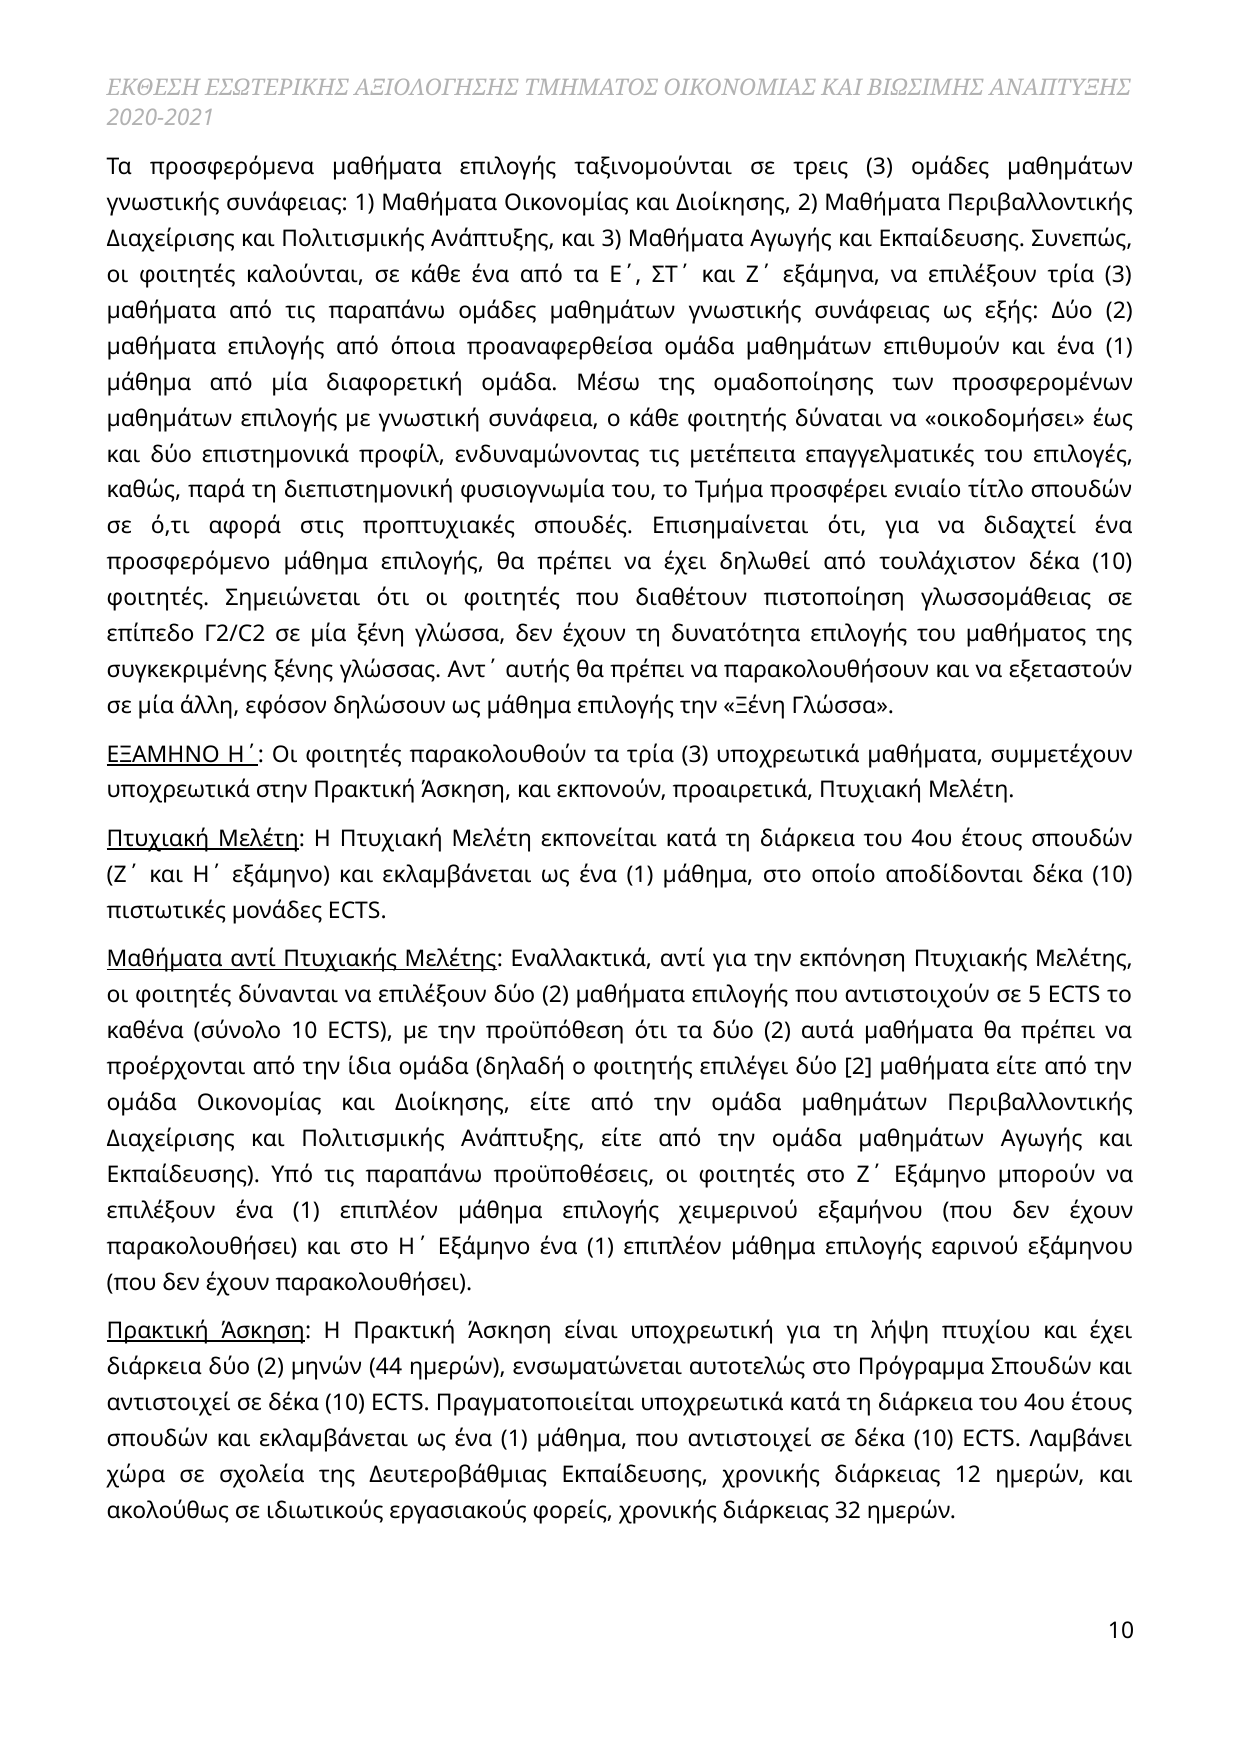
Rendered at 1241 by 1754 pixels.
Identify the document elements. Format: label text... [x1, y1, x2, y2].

text ΕΞΑΜΗΝΟ Η΄: Οι φοιτητές παρακολουθούν τα τρία (3) υποχρεωτικά μαθήματα, συμμετέχουν υποχρεωτικά στην Πρακτική Άσκηση, και εκπονούν, προαιρετικά, Πτυχιακή Μελέτη. [106, 737, 1134, 805]
text Μαθήματα αντί Πτυχιακής Μελέτης: Εναλλακτικά, αντί για την εκπόνηση Πτυχιακής Μελέτης, οι φοιτητές δύνανται να επιλέξουν δύο (2) μαθήματα επιλογής που αντιστοιχούν σε 5 ECTS το καθένα (σύνολο 10 ECTS), με την προϋπόθεση ότι τα δύο (2) αυτά μαθήματα θα πρέπει να προέρχονται από την ίδια ομάδα (δηλαδή ο φοιτητής επιλέγει δύο [2] μαθήματα είτε από την ομάδα Οικονομίας και Διοίκησης, είτε από την ομάδα μαθημάτων Περιβαλλοντικής Διαχείρισης και Πολιτισμικής Ανάπτυξης, είτε από την ομάδα μαθημάτων Αγωγής και Εκπαίδευσης). Υπό τις παραπάνω προϋποθέσεις, οι φοιτητές στο Ζ΄ Εξάμηνο μπορούν να επιλέξουν ένα (1) επιπλέον μάθημα επιλογής χειμερινού εξαμήνου (που δεν έχουν παρακολουθήσει) και στο Η΄ Εξάμηνο ένα (1) επιπλέον μάθημα επιλογής εαρινού εξάμηνου (που δεν έχουν παρακολουθήσει). [106, 942, 1134, 1297]
text Τα προσφερόμενα μαθήματα επιλογής ταξινομούνται σε τρεις (3) ομάδες μαθημάτων γνωστικής συνάφειας: 1) Μαθήματα Οικονομίας και Διοίκησης, 2) Μαθήματα Περιβαλλοντικής Διαχείρισης και Πολιτισμικής Ανάπτυξης, και 3) Μαθήματα Αγωγής και Εκπαίδευσης. Συνεπώς, οι φοιτητές καλούνται, σε κάθε ένα από τα Ε΄, ΣΤ΄ και Ζ΄ εξάμηνα, να επιλέξουν τρία (3) μαθήματα από τις παραπάνω ομάδες μαθημάτων γνωστικής συνάφειας ως εξής: Δύο (2) μαθήματα επιλογής από όποια προαναφερθείσα ομάδα μαθημάτων επιθυμούν και ένα (1) μάθημα από μία διαφορετική ομάδα. Mέσω της ομαδοποίησης των προσφερομένων μαθημάτων επιλογής με γνωστική συνάφεια, ο κάθε φοιτητής δύναται να «οικοδομήσει» έως και δύο επιστημονικά προφίλ, ενδυναμώνοντας τις μετέπειτα επαγγελματικές του επιλογές, καθώς, παρά τη διεπιστημονική φυσιογνωμία του, το Τμήμα προσφέρει ενιαίο τίτλο σπουδών σε ό,τι αφορά στις προπτυχιακές σπουδές. Επισημαίνεται ότι, για να διδαχτεί ένα προσφερόμενο μάθημα επιλογής, θα πρέπει να έχει δηλωθεί από τουλάχιστον δέκα (10) φοιτητές. Σημειώνεται ότι οι φοιτητές που διαθέτουν πιστοποίηση γλωσσομάθειας σε επίπεδο Γ2/C2 σε μία ξένη γλώσσα, δεν έχουν τη δυνατότητα επιλογής του μαθήματος της συγκεκριμένης ξένης γλώσσας. Αντ΄ αυτής θα πρέπει να παρακολουθήσουν και να εξεταστούν σε μία άλλη, εφόσον δηλώσουν ως μάθημα επιλογής την «Ξένη Γλώσσα». [106, 150, 1134, 720]
text Πρακτική Άσκηση: Η Πρακτική Άσκηση είναι υποχρεωτική για τη λήψη πτυχίου και έχει διάρκεια δύο (2) μηνών (44 ημερών), ενσωματώνεται αυτοτελώς στο Πρόγραμμα Σπουδών και αντιστοιχεί σε δέκα (10) ECTS. Πραγματοποιείται υποχρεωτικά κατά τη διάρκεια του 4ου έτους σπουδών και εκλαμβάνεται ως ένα (1) μάθημα, που αντιστοιχεί σε δέκα (10) ECTS. Λαμβάνει χώρα σε σχολεία της Δευτεροβάθμιας Εκπαίδευσης, χρονικής διάρκειας 12 ημερών, και ακολούθως σε ιδιωτικούς εργασιακούς φορείς, χρονικής διάρκειας 32 ημερών. [106, 1314, 1134, 1525]
text Πτυχιακή Μελέτη: Η Πτυχιακή Μελέτη εκπονείται κατά τη διάρκεια του 4ου έτους σπουδών (Ζ΄ και Η΄ εξάμηνο) και εκλαμβάνεται ως ένα (1) μάθημα, στο οποίο αποδίδονται δέκα (10) πιστωτικές μονάδες ECTS. [106, 822, 1134, 925]
